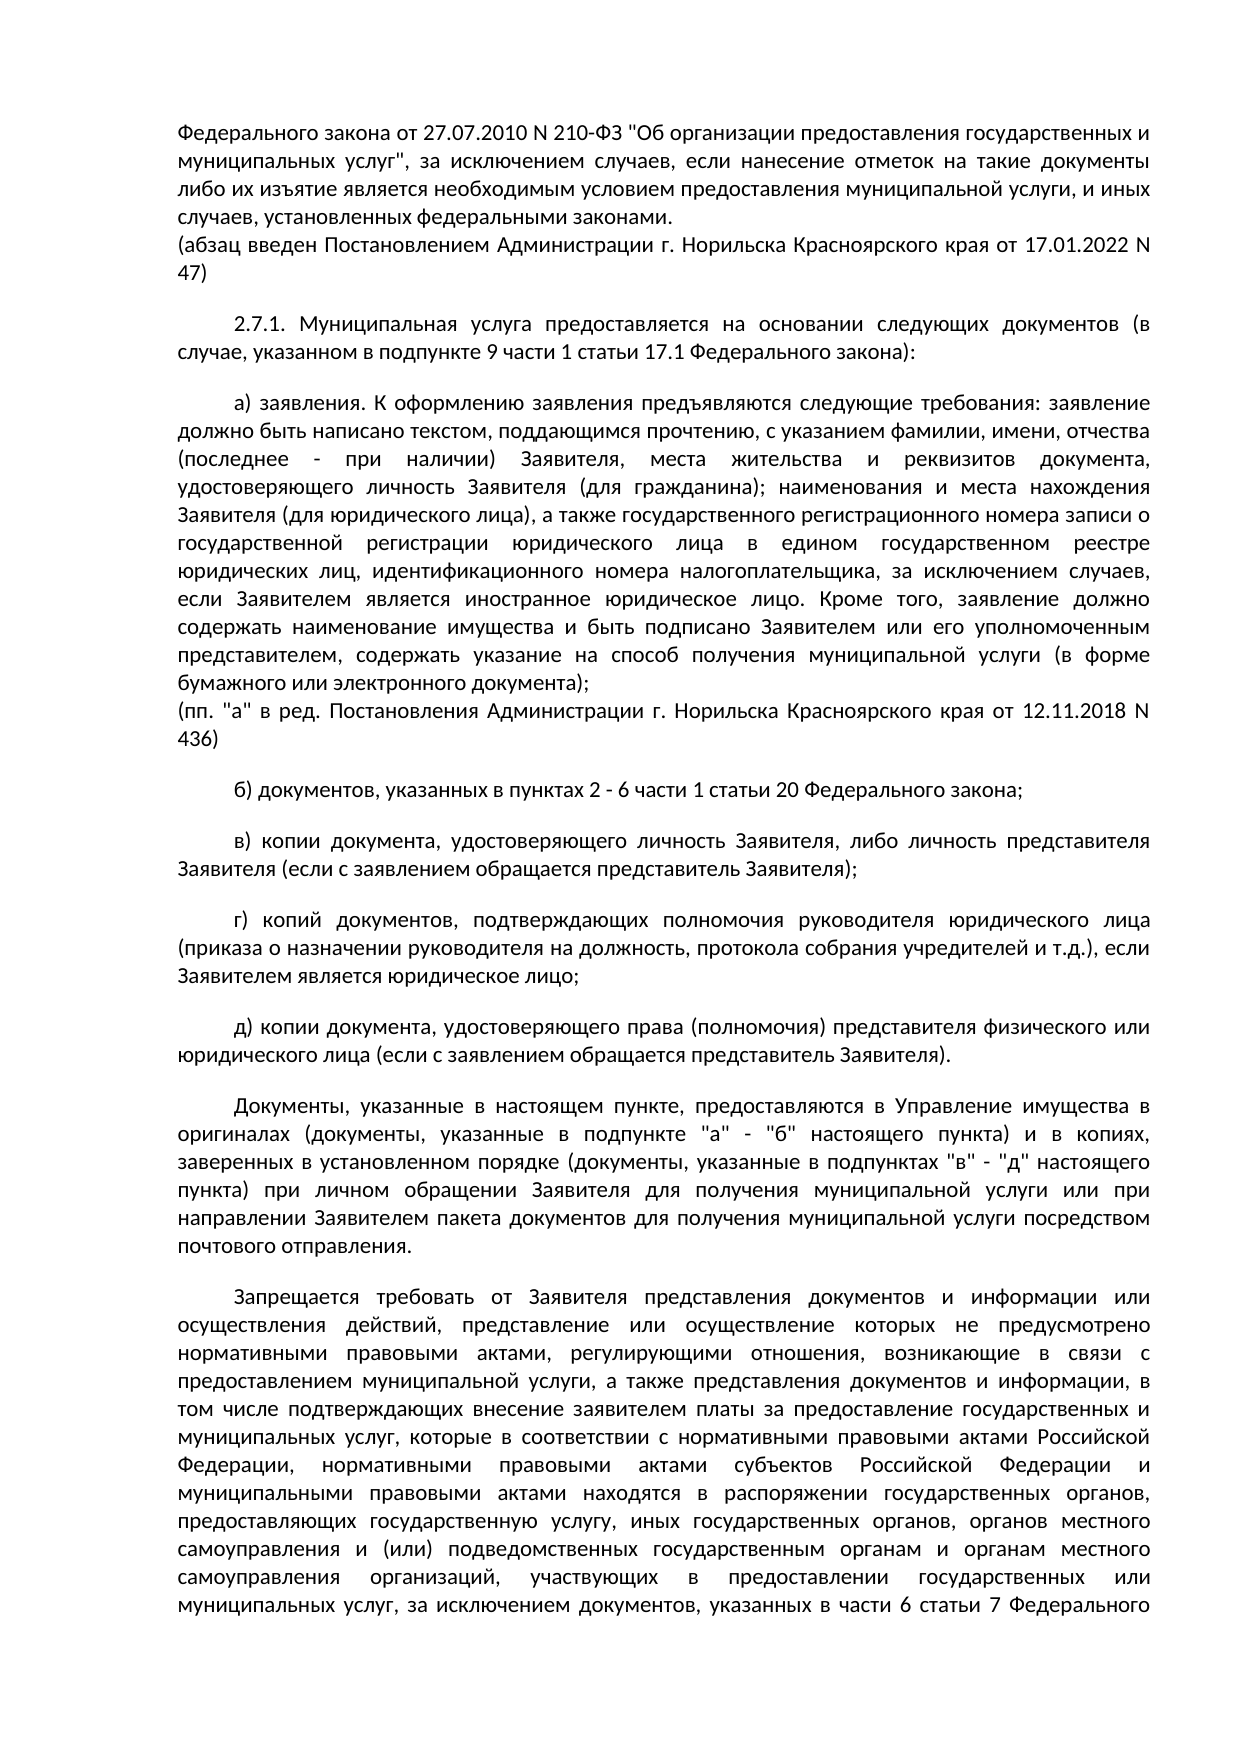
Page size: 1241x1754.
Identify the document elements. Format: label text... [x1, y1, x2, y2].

text в) копии документа, удостоверяющего личность Заявителя, либо личность представителя Заявителя (если с заявлением обращается представитель Заявителя); [177, 826, 1152, 882]
text 2.7.1. Муниципальная услуга предоставляется на основании следующих документов (в случае, указанном в подпункте 9 части 1 статьи 17.1 Федерального закона): [177, 309, 1152, 365]
text б) документов, указанных в пунктах 2 - 6 части 1 статьи 20 Федерального закона; [177, 775, 1152, 803]
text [177, 118, 1152, 230]
text Документы, указанные в настоящем пункте, предоставляются в Управление имущества в оригиналах (документы, указанные в подпункте "а" - "б" настоящего пункта) и в копиях, заверенных в установленном порядке (документы, указанные в подпунктах "в" - "д" настоящего пункта) при личном обращении Заявителя для получения муниципальной услуги или при направлении Заявителем пакета документов для получения муниципальной услуги посредством почтового отправления. [177, 1091, 1152, 1259]
text (пп. "а" в ред. Постановления Администрации г. Норильска Красноярского края от 12.11.2018 N 436) [177, 696, 1152, 752]
text г) копий документов, подтверждающих полномочия руководителя юридического лица (приказа о назначении руководителя на должность, протокола собрания учредителей и т.д.), если Заявителем является юридическое лицо; [177, 905, 1152, 989]
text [177, 1282, 1152, 1618]
text (абзац введен Постановлением Администрации г. Норильска Красноярского края от 17.01.2022 N 47) [177, 230, 1152, 286]
text д) копии документа, удостоверяющего права (полномочия) представителя физического или юридического лица (если с заявлением обращается представитель Заявителя). [177, 1012, 1152, 1068]
text а) заявления. К оформлению заявления предъявляются следующие требования: заявление должно быть написано текстом, поддающимся прочтению, с указанием фамилии, имени, отчества (последнее - при наличии) Заявителя, места жительства и реквизитов документа, удостоверяющего личность Заявителя (для гражданина); наименования и места нахождения Заявителя (для юридического лица), а также государственного регистрационного номера записи о государственной регистрации юридического лица в едином государственном реестре юридических лиц, идентификационного номера налогоплательщика, за исключением случаев, если Заявителем является иностранное юридическое лицо. Кроме того, заявление должно содержать наименование имущества и быть подписано Заявителем или его уполномоченным представителем, содержать указание на способ получения муниципальной услуги (в форме бумажного или электронного документа); [177, 388, 1152, 696]
